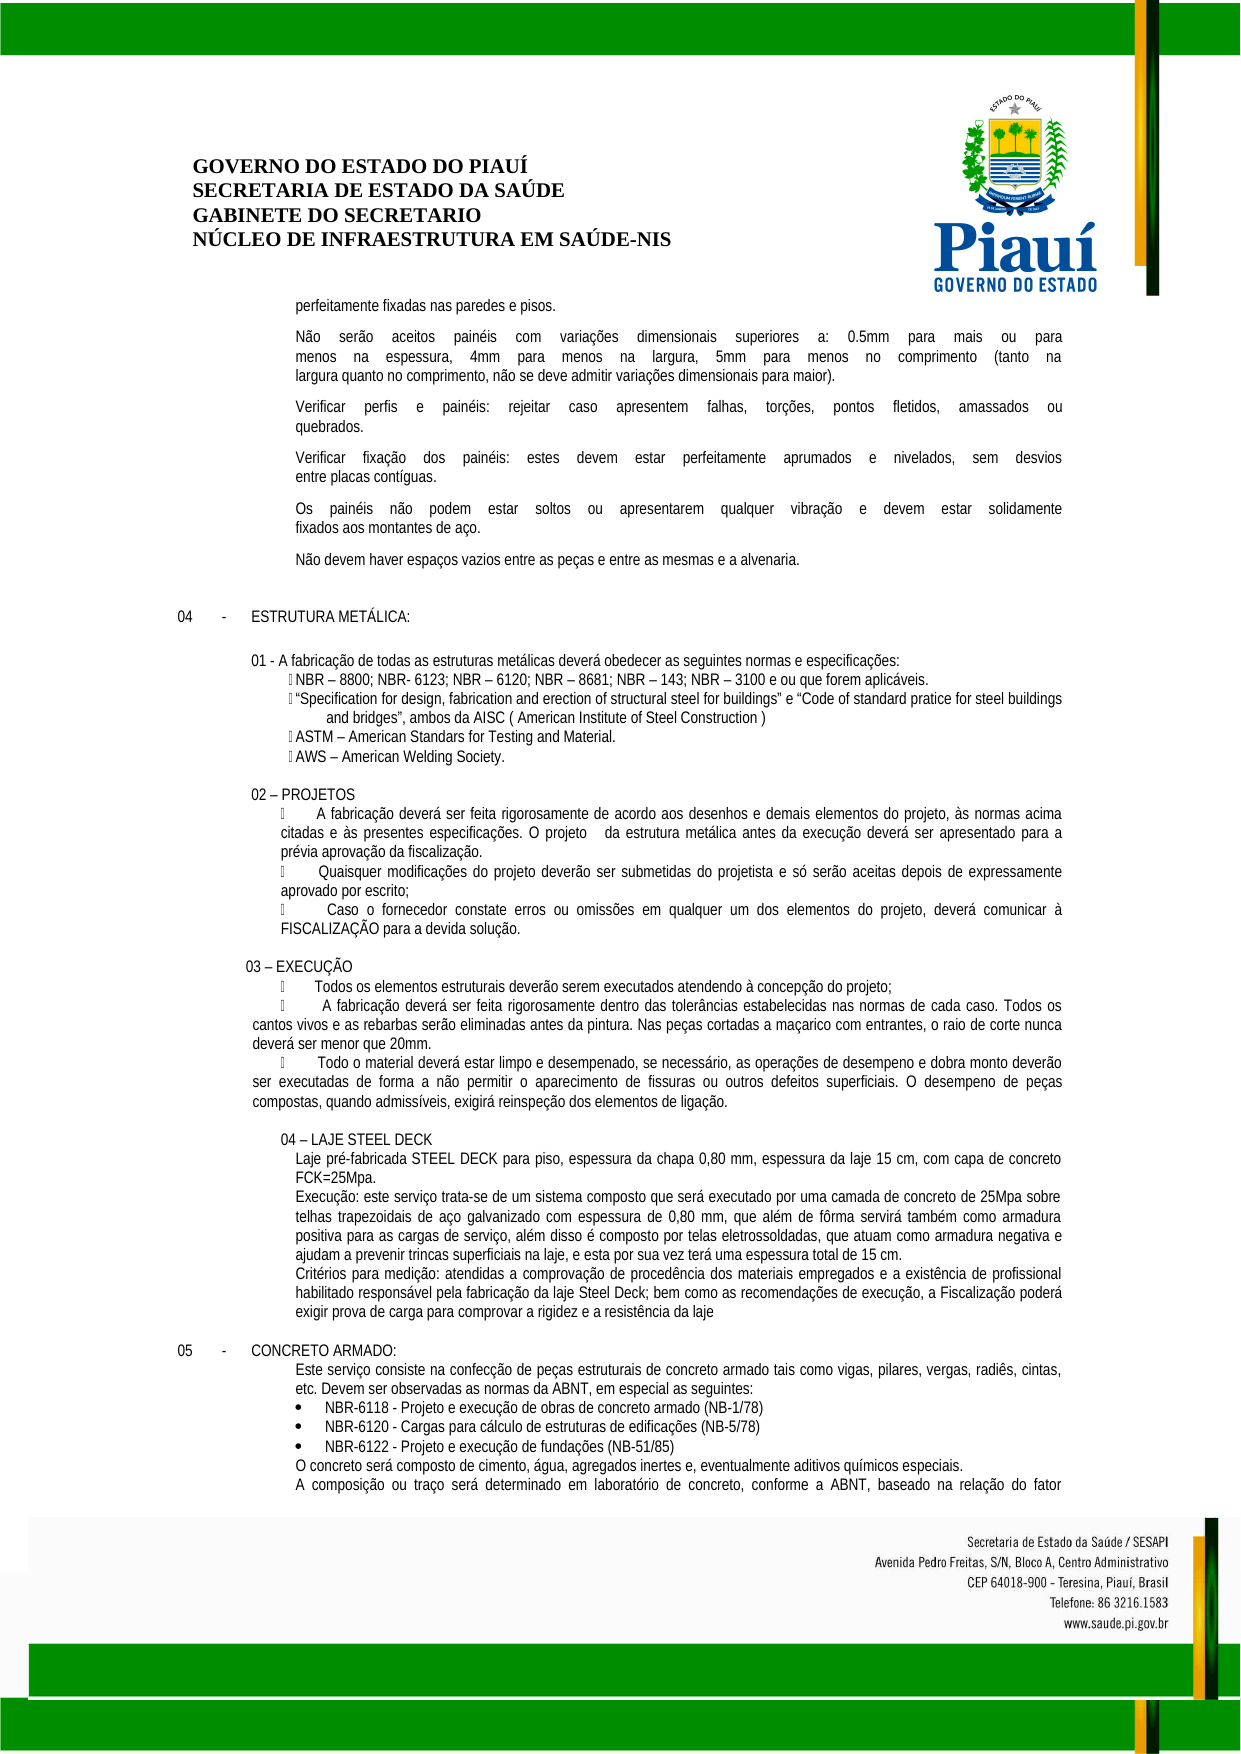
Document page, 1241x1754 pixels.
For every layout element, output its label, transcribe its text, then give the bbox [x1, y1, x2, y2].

list “Specification for design, fabrication and erection of structural steel for buildings” e “Code of standard pratice for steel buildings and bridges”, ambos da AISC ( American Institute of Steel Construction ) [288, 689, 1063, 727]
list NBR-6122 - Projeto e execução de fundações (NB-51/85) [295, 1437, 1063, 1456]
picture [0, 1517, 1241, 1754]
list NBR – 8800; NBR- 6123; NBR – 6120; NBR – 8681; NBR – 143; NBR – 3100 e ou que forem aplicáveis. [288, 670, 1063, 689]
text 04 – LAJE STEEL DECK [177, 1130, 1063, 1149]
picture [291, 233, 295, 245]
list Todo o material deverá estar limpo e desempenado, se necessário, as operações de desempeno e dobra monto deverão ser executadas de forma a não permitir o aparecimento de fissuras ou outros defeitos superficiais. O desempeno de peças compostas, quando admissíveis, exigirá reinspeção dos elementos de ligação. [252, 1053, 1063, 1111]
picture [0, 0, 1241, 296]
list Quaisquer modificações do projeto deverão ser submetidas do projetista e só serão aceitas depois de expressamente aprovado por escrito; [281, 861, 1063, 900]
list O concreto será composto de cimento, água, agregados inertes e, eventualmente aditivos químicos especiais. [295, 1456, 1063, 1475]
list Caso o fornecedor constate erros ou omissões em qualquer um dos elementos do projeto, deverá comunicar à FISCALIZAÇÃO para a devida solução. [281, 900, 1063, 938]
text Este serviço consiste na confecção de peças estruturais de concreto armado tais como vigas, pilares, vergas, radiês, cintas, etc. Devem ser observadas as normas da ABNT, em especial as seguintes: [251, 1360, 1063, 1398]
list NBR-6120 - Cargas para cálculo de estruturas de edificações (NB-5/78) [295, 1417, 1063, 1437]
text Verificar fixação dos painéis: estes devem estar perfeitamente aprumados e nivelados, sem desvios entre placas contíguas. [295, 448, 1063, 486]
text Verificar perfis e painéis: rejeitar caso apresentem falhas, torções, pontos fletidos, amassados ou quebrados. [295, 397, 1063, 436]
text Os painéis não podem estar soltos ou apresentarem qualquer vibração e devem estar solidamente fixados aos montantes de aço. [295, 499, 1063, 537]
list ASTM – American Standars for Testing and Material. [288, 727, 1063, 746]
text 05 - CONCRETO ARMADO: [177, 1341, 1063, 1360]
text Critérios para medição: atendidas a comprovação de procedência dos materiais empregados e a existência de profissional habilitado responsável pela fabricação da laje Steel Deck; bem como as recomendações de execução, a Fiscalização poderá exigir prova de carga para comprovar a rigidez e a resistência da laje [251, 1264, 1063, 1321]
list A fabricação deverá ser feita rigorosamente dentro das tolerâncias estabelecidas nas normas de cada caso. Todos os cantos vivos e as rebarbas serão eliminadas antes da pintura. Nas peças cortadas a maçarico com entrantes, o raio de corte nunca deverá ser menor que 20mm. [252, 996, 1063, 1053]
picture [287, 160, 295, 172]
text Não serão aceitos painéis com variações dimensionais superiores a: 0.5mm para mais ou para menos na espessura, 4mm para menos na largura, 5mm para menos no comprimento (tanto na largura quanto no comprimento, não se deve admitir variações dimensionais para maior). [295, 327, 1063, 385]
text 03 – EXECUÇÃO [177, 957, 1063, 976]
list AWS – American Welding Society. [288, 746, 1063, 766]
list A fabricação deverá ser feita rigorosamente de acordo aos desenhos e demais elementos do projeto, às normas acima citadas e às presentes especificações. O projeto da estrutura metálica antes da execução deverá ser apresentado para a prévia aprovação da fiscalização. [281, 804, 1063, 861]
text Execução: este serviço trata-se de um sistema composto que será executado por uma camada de concreto de 25Mpa sobre telhas trapezoidais de aço galvanizado com espessura de 0,80 mm, que além de fôrma servirá também como armadura positiva para as cargas de serviço, além disso é composto por telas eletrossoldadas, que atuam como armadura negativa e ajudam a prevenir trincas superficiais na laje, e esta por sua vez terá uma espessura total de 15 cm. [251, 1187, 1063, 1264]
list Todos os elementos estruturais deverão serem executados atendendo à concepção do projeto; [252, 976, 1063, 996]
list NBR-6118 - Projeto e execução de obras de concreto armado (NB-1/78) [295, 1398, 1063, 1417]
text 02 – PROJETOS [251, 785, 1063, 804]
text Laje pré-fabricada STEEL DECK para piso, espessura da chapa 0,80 mm, espessura da laje 15 cm, com capa de concreto FCK=25Mpa. [251, 1149, 1063, 1187]
text Atendidas as condições de fornecimento e execução, as placas devem estar aprumadas e niveladas, perfeitamente fixadas nas paredes e pisos. [295, 148, 1063, 315]
text Não devem haver espaços vazios entre as peças e entre as mesmas e a alvenaria. [295, 550, 1063, 569]
text 04 - ESTRUTURA METÁLICA: [177, 607, 1063, 626]
text 01 - A fabricação de todas as estruturas metálicas deverá obedecer as seguintes normas e especificações: [251, 651, 1063, 670]
